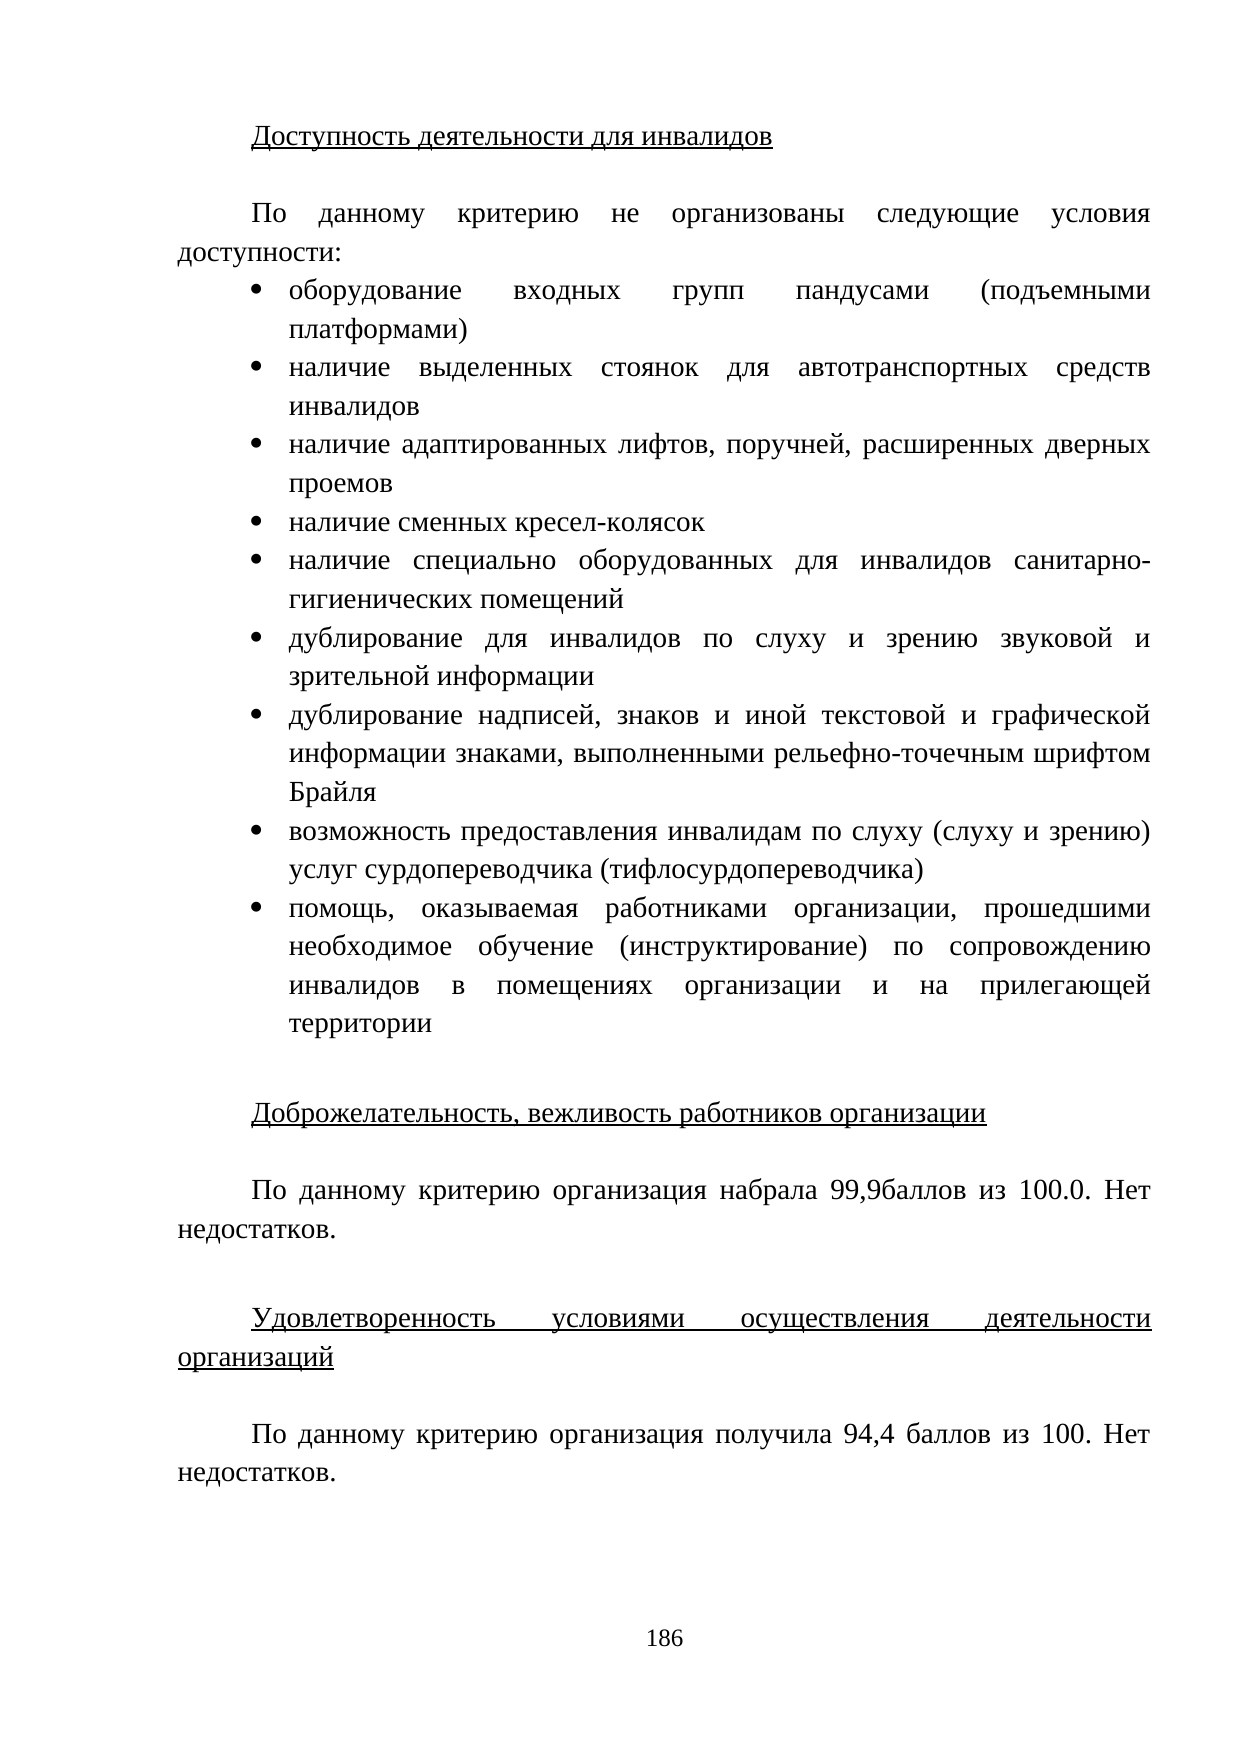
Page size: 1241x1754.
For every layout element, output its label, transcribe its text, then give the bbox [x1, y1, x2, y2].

text Доброжелательность, вежливость работников организации [177, 1095, 1152, 1129]
list возможность предоставления инвалидам по слуху (слуху и зрению) услуг сурдопереводчика (тифлосурдопереводчика) [251, 813, 1152, 885]
list наличие сменных кресел-колясок [251, 504, 1152, 537]
list наличие адаптированных лифтов, поручней, расширенных дверных проемов [251, 427, 1152, 499]
list оборудование входных групп пандусами (подъемными платформами) [251, 272, 1152, 344]
list дублирование надписей, знаков и иной текстовой и графической информации знаками, выполненными рельефно-точечным шрифтом Брайля [251, 697, 1152, 808]
text По данному критерию организация набрала 99,9баллов из 100.0. Нет недостатков. [177, 1172, 1152, 1244]
text Удовлетворенность условиями осуществления деятельности организаций [177, 1300, 1152, 1372]
text По данному критерию не организованы следующие условия доступности: [177, 195, 1152, 267]
text Доступность деятельности для инвалидов [177, 118, 1152, 152]
list наличие выделенных стоянок для автотранспортных средств инвалидов [251, 349, 1152, 422]
text По данному критерию организация получила 94,4 баллов из 100. Нет недостатков. [177, 1416, 1152, 1488]
list дублирование для инвалидов по слуху и зрению звуковой и зрительной информации [251, 620, 1152, 692]
list наличие специально оборудованных для инвалидов санитарно-гигиенических помещений [251, 542, 1152, 615]
list помощь, оказываемая работниками организации, прошедшими необходимое обучение (инструктирование) по сопровождению инвалидов в помещениях организации и на прилегающей территории [251, 890, 1152, 1039]
